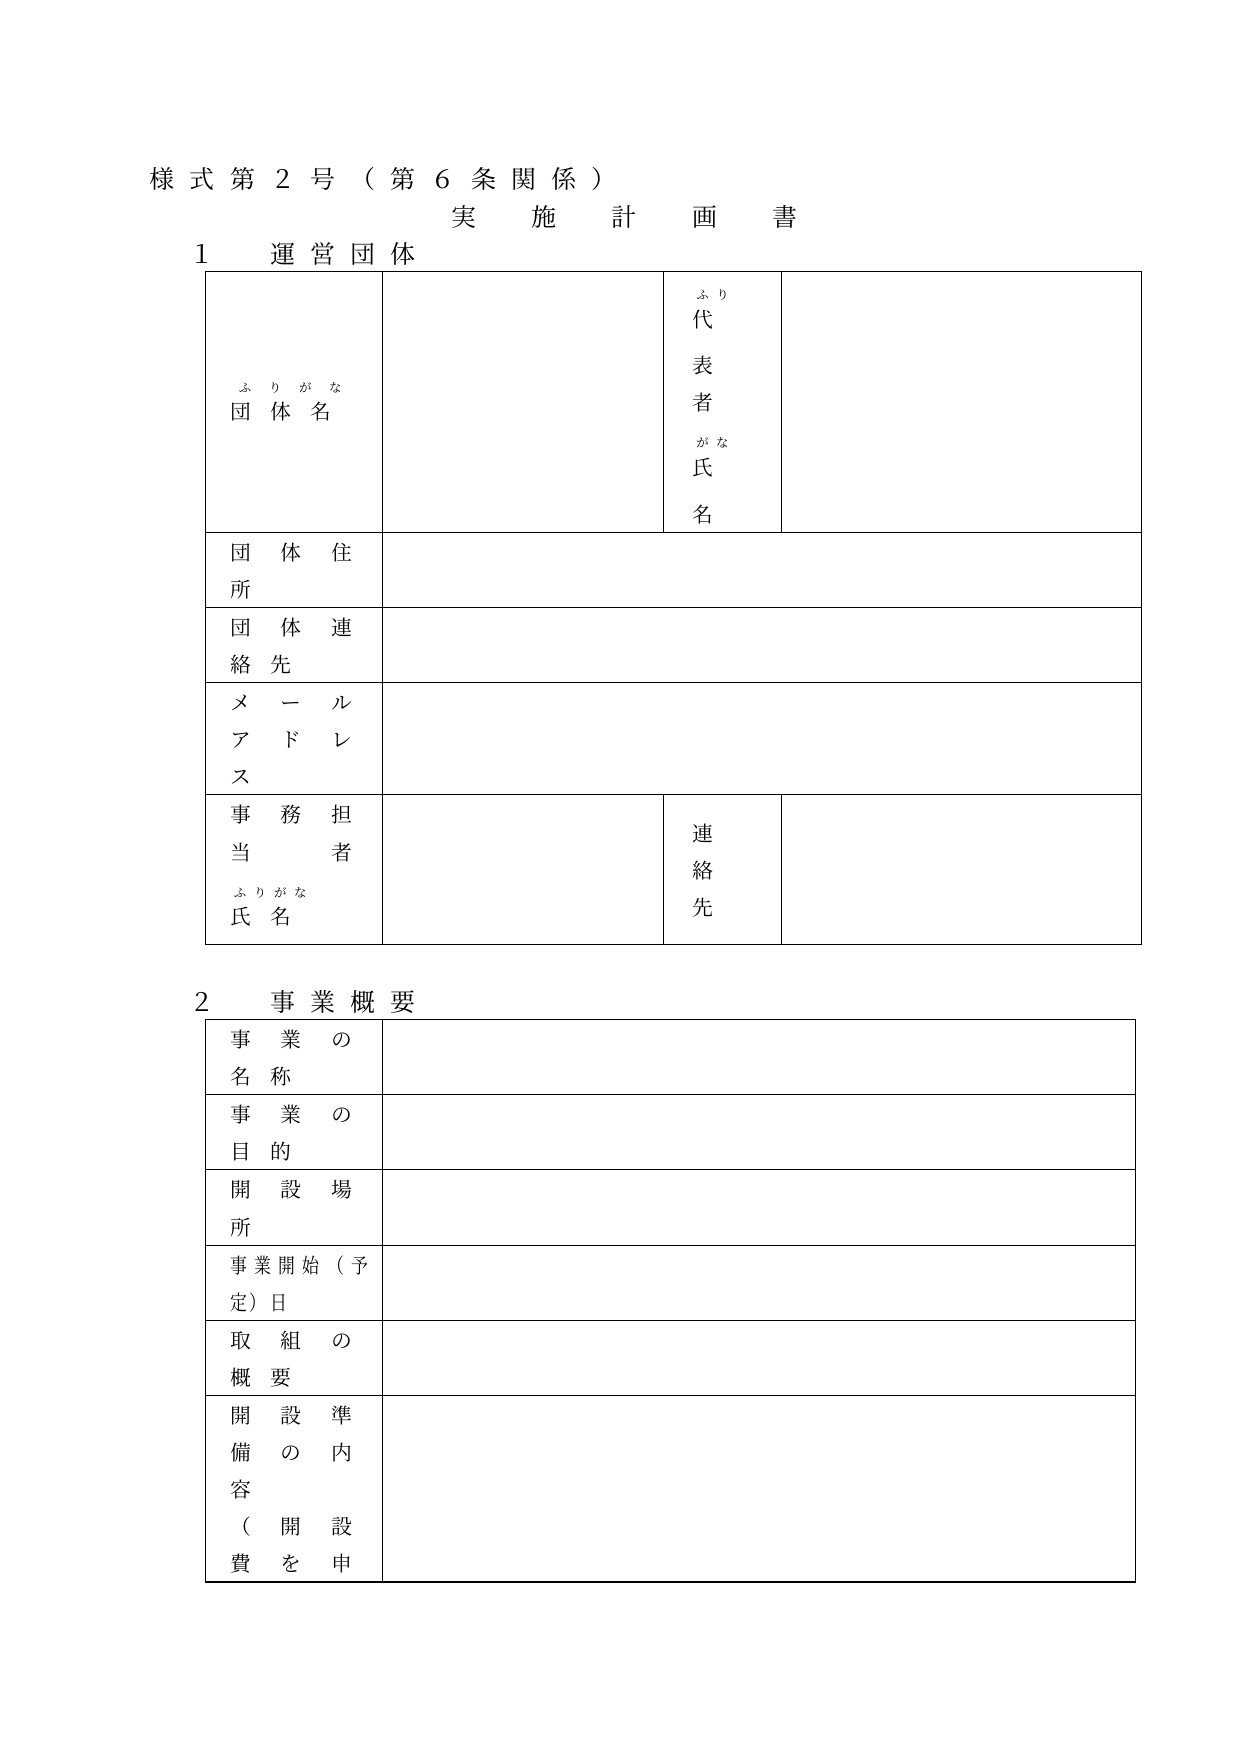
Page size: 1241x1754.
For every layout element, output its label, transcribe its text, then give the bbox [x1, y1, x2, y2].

table_cell 連絡先 [664, 795, 781, 944]
table_header [782, 272, 1141, 532]
text 実 施 計 画 書 [149, 197, 1114, 234]
table_cell [383, 1170, 1135, 1244]
table_header [206, 272, 382, 532]
table_cell [383, 683, 1141, 794]
table_cell [383, 1246, 1135, 1320]
table_header [383, 272, 663, 532]
table_header [383, 1020, 1135, 1094]
table_cell 取組の概要 [206, 1321, 382, 1395]
table_cell [383, 795, 663, 944]
table_cell メールアドレス [206, 683, 382, 794]
table_cell 開設場所 [206, 1170, 382, 1244]
table_cell [383, 1396, 1135, 1581]
table_cell 団体連絡先 [206, 608, 382, 682]
table_cell [782, 795, 1141, 944]
table_cell 事業の目的 [206, 1095, 382, 1169]
table_cell [383, 608, 1141, 682]
table_cell [383, 1095, 1135, 1169]
table_header 事業の名称 [206, 1020, 382, 1094]
text 様式第２号（第６条関係） [149, 160, 1114, 197]
table_cell [383, 533, 1141, 607]
table_cell 団体住所 [206, 533, 382, 607]
table_header [664, 272, 781, 532]
table_cell [383, 1321, 1135, 1395]
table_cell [206, 1396, 382, 1581]
table_cell 事務担当者 [206, 795, 382, 944]
table_cell 事業開始（予定）日 [206, 1246, 382, 1320]
text ２ 事業概要 [149, 982, 1114, 1019]
text １ 運営団体 [149, 234, 1114, 271]
